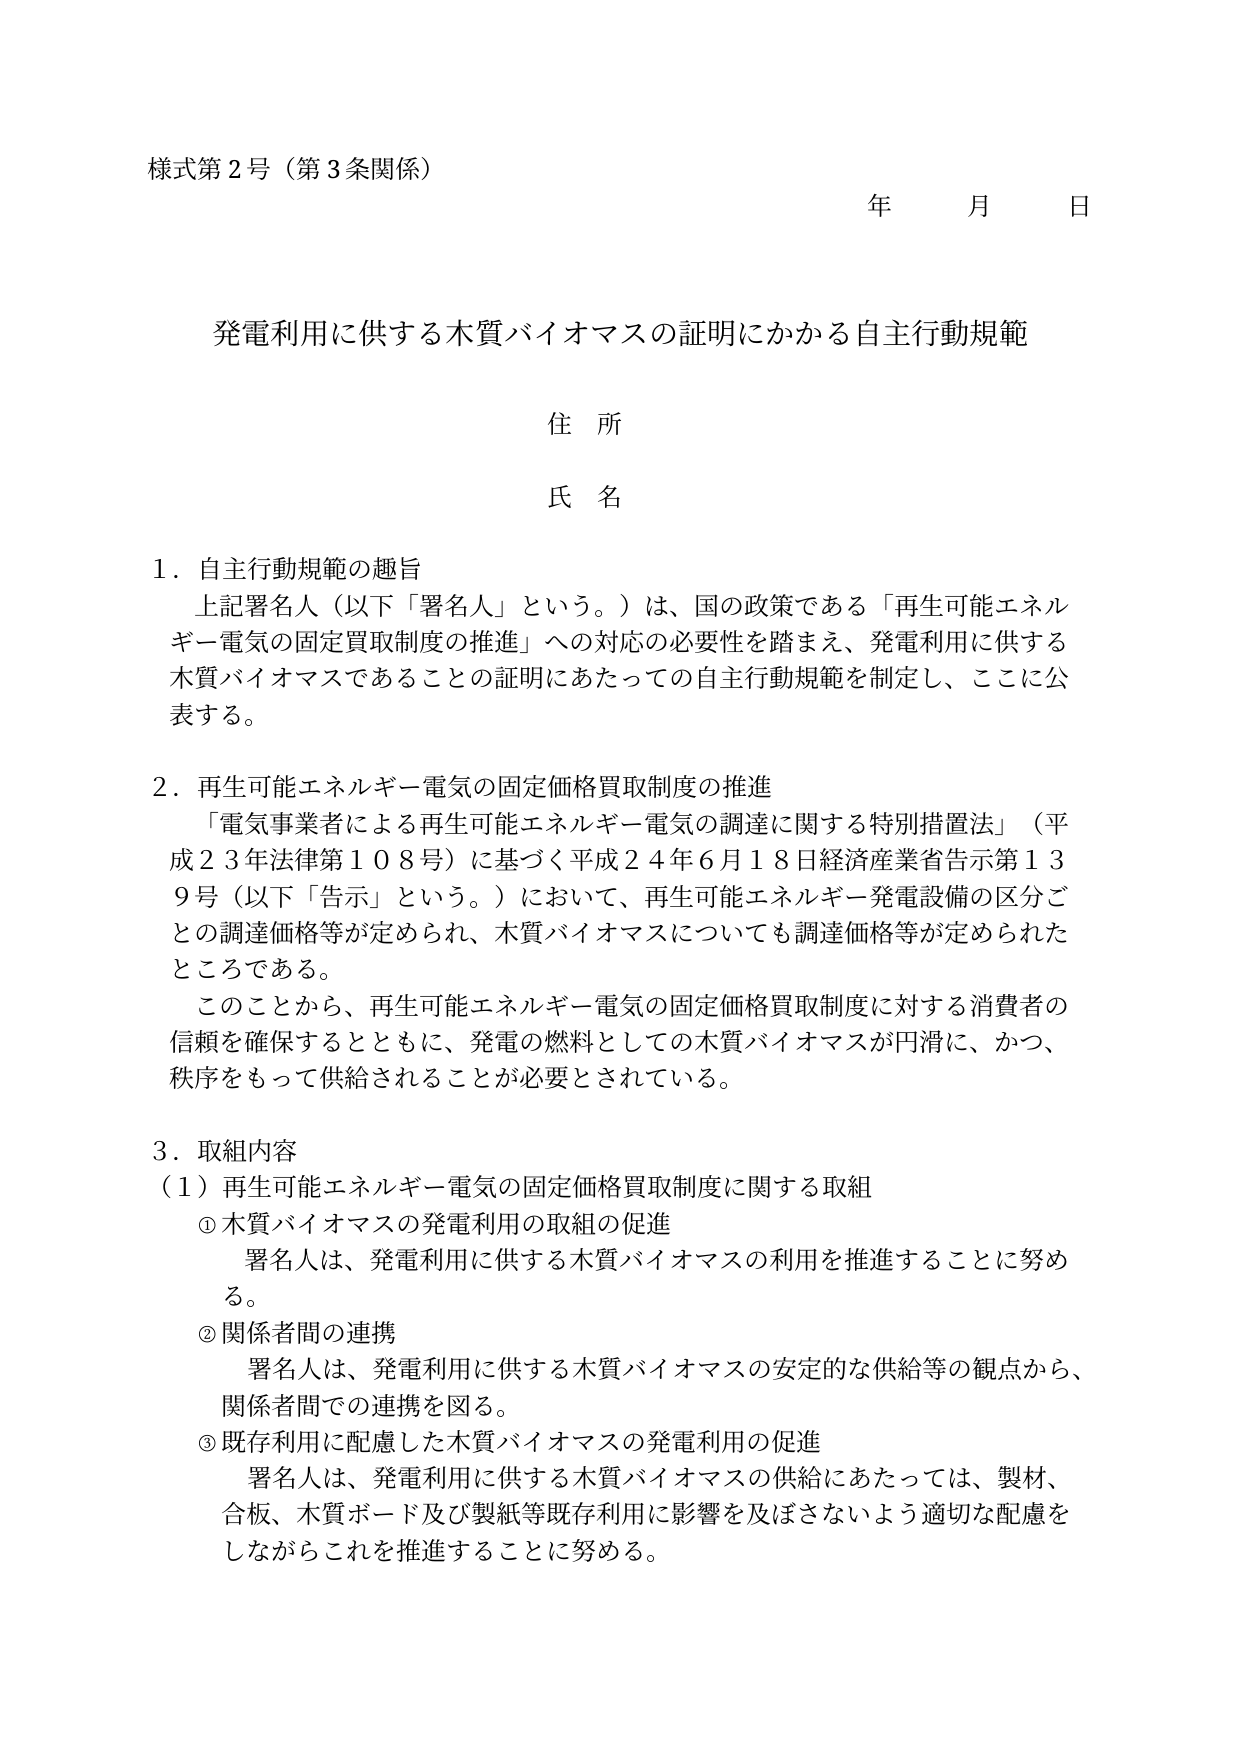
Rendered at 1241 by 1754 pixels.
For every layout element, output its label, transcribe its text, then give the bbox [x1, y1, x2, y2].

text １．自主行動規範の趣旨 [148, 550, 1092, 586]
text 年 月 日 [148, 186, 1092, 223]
text ③既存利用に配慮した木質バイオマスの発電利用の促進 [148, 1422, 1092, 1459]
text 署名人は、発電利用に供する木質バイオマスの供給にあたっては、製材、合板、木質ボード及び製紙等既存利用に影響を及ぼさないよう適切な配慮をしながらこれを推進することに努める。 [221, 1459, 1092, 1568]
text 上記署名人（以下「署名人」という。）は、国の政策である「再生可能エネルギー電気の固定買取制度の推進」への対応の必要性を踏まえ、発電利用に供する木質バイオマスであることの証明にあたっての自主行動規範を制定し、ここに公表する。 [169, 586, 1092, 732]
text ２．再生可能エネルギー電気の固定価格買取制度の推進 [148, 768, 1092, 804]
text 住 所 [148, 404, 1092, 441]
text 署名人は、発電利用に供する木質バイオマスの安定的な供給等の観点から、関係者間での連携を図る。 [221, 1349, 1092, 1422]
text ②関係者間の連携 [148, 1313, 1092, 1349]
text （１）再生可能エネルギー電気の固定価格買取制度に関する取組 [148, 1168, 1092, 1204]
text このことから、再生可能エネルギー電気の固定価格買取制度に対する消費者の信頼を確保するとともに、発電の燃料としての木質バイオマスが円滑に、かつ、秩序をもって供給されることが必要とされている。 [169, 986, 1092, 1095]
text 氏 名 [148, 477, 1092, 513]
text 様式第2号（第3条関係） [148, 150, 1092, 186]
text 発電利用に供する木質バイオマスの証明にかかる自主行動規範 [148, 295, 1092, 368]
text ①木質バイオマスの発電利用の取組の促進 [148, 1204, 1092, 1241]
text 「電気事業者による再生可能エネルギー電気の調達に関する特別措置法」（平成２３年法律第１０８号）に基づく平成２４年６月１８日経済産業省告示第１３９号（以下「告示」という。）において、再生可能エネルギー発電設備の区分ごとの調達価格等が定められ、木質バイオマスについても調達価格等が定められたところである。 [169, 804, 1092, 986]
text 署名人は、発電利用に供する木質バイオマスの利用を推進することに努める。 [221, 1241, 1092, 1313]
text ３．取組内容 [148, 1131, 1092, 1168]
